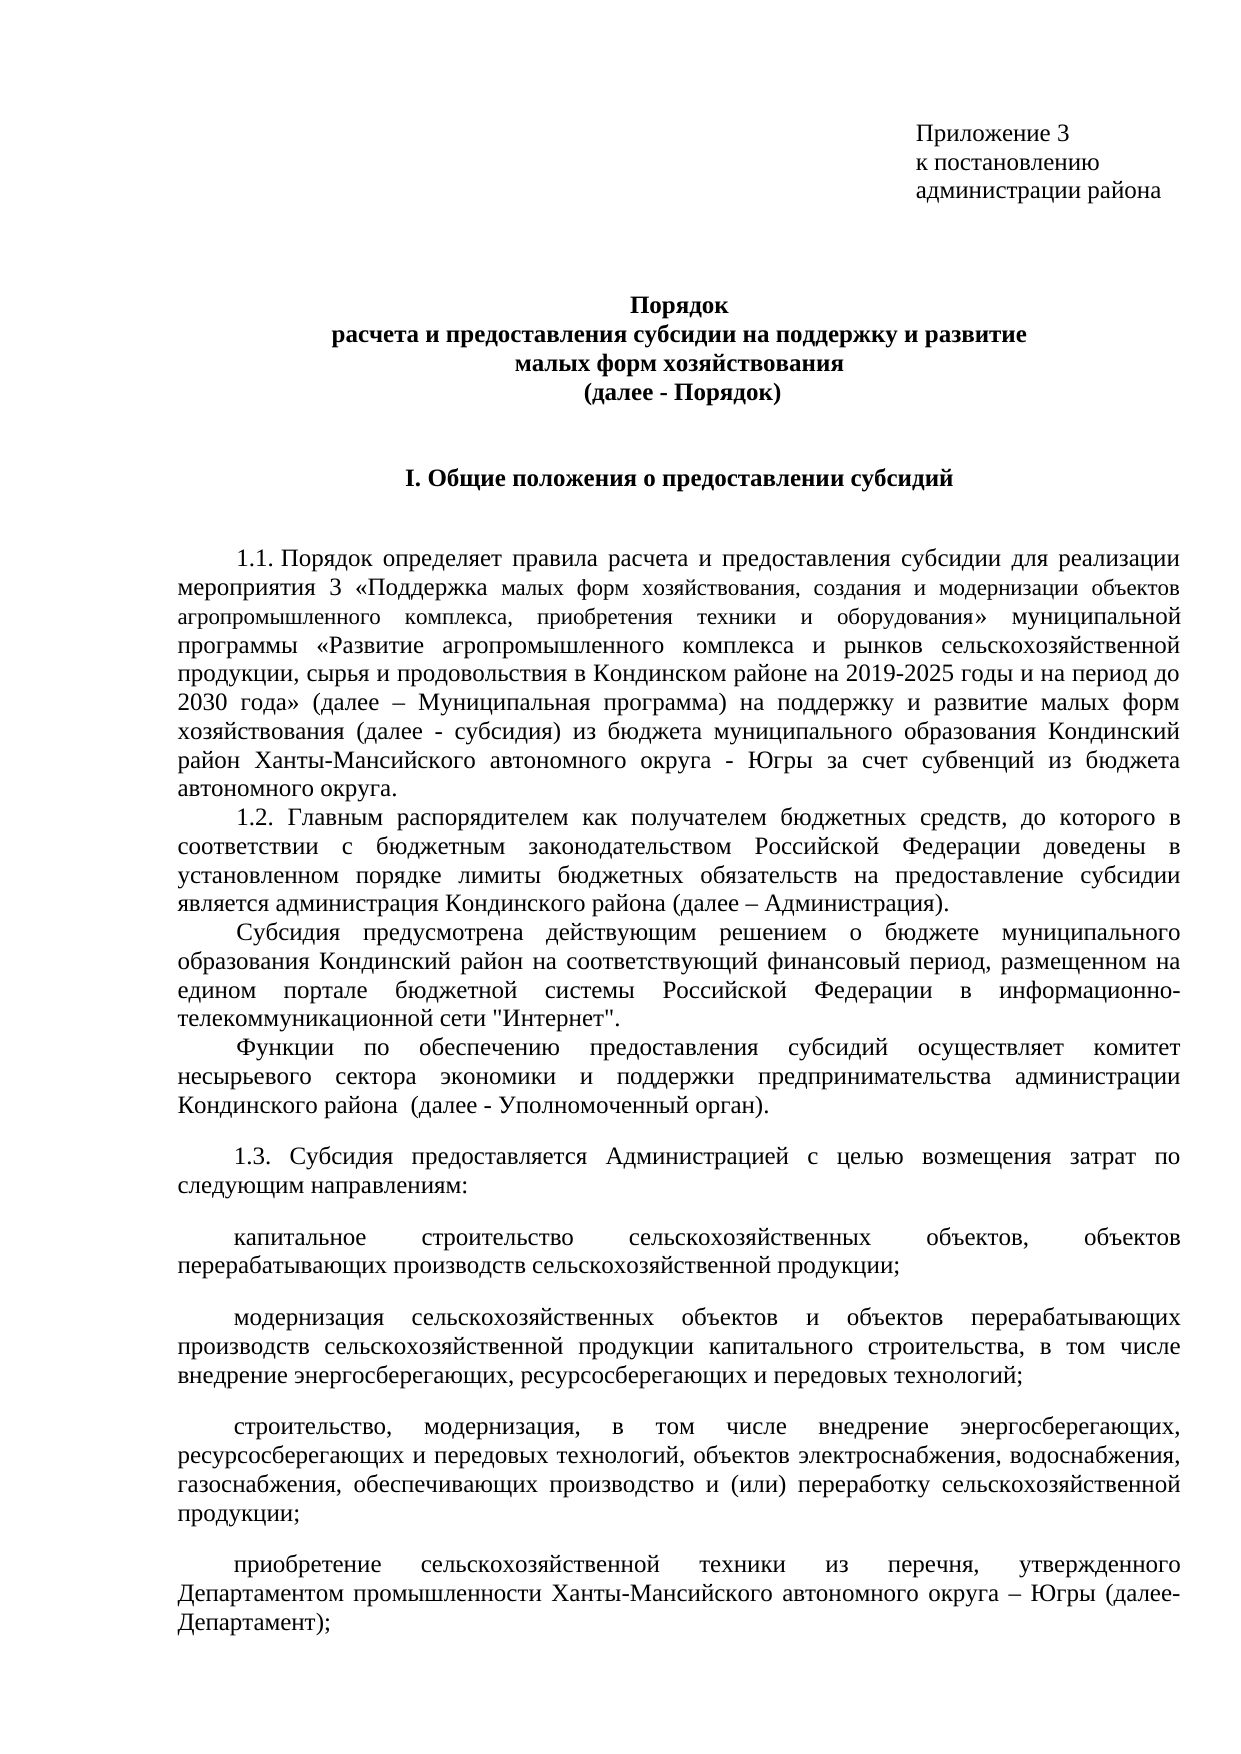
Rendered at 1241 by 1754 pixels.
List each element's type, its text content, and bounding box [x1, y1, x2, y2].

text приобретение сельскохозяйственной техники из перечня, утвержденного Департаментом промышленности Ханты-Мансийского автономного округа – Югры (далее-Департамент); [177, 1549, 1181, 1636]
text Порядок [177, 291, 1181, 319]
text Функции по обеспечению предоставления субсидий осуществляет комитет несырьевого сектора экономики и поддержки предпринимательства администрации Кондинского района (далее - Уполномоченный орган). [177, 1032, 1181, 1118]
text администрации района [916, 176, 1181, 204]
list Порядок определяет правила расчета и предоставления субсидии для реализации мероприятия 3 «Поддержка малых форм хозяйствования, создания и модернизации объектов агропромышленного комплекса, приобретения техники и оборудования» муниципальной программы «Развитие агропромышленного комплекса и рынков сельскохозяйственной продукции, сырья и продовольствия в Кондинском районе на 2019-2025 годы и на период до 2030 года» (далее – Муниципальная программа) на поддержку и развитие малых форм хозяйствования (далее - субсидия) из бюджета муниципального образования Кондинский район Ханты-Мансийского автономного округа - Югры за счет субвенций из бюджета автономного округа. [177, 543, 1181, 802]
text модернизация сельскохозяйственных объектов и объектов перерабатывающих производств сельскохозяйственной продукции капитального строительства, в том числе внедрение энергосберегающих, ресурсосберегающих и передовых технологий; [177, 1302, 1181, 1388]
text 1.3. Субсидия предоставляется Администрацией с целью возмещения затрат по следующим направлениям: [177, 1141, 1181, 1199]
text 1.2. Главным распорядителем как получателем бюджетных средств, до которого в соответствии с бюджетным законодательством Российской Федерации доведены в установленном порядке лимиты бюджетных обязательств на предоставление субсидии является администрация Кондинского района (далее – Администрация). [177, 802, 1181, 917]
text к постановлению [916, 147, 1181, 176]
text расчета и предоставления субсидии на поддержку и развитие [177, 319, 1181, 348]
text малых форм хозяйствования [177, 348, 1181, 377]
text строительство, модернизация, в том числе внедрение энергосберегающих, ресурсосберегающих и передовых технологий, объектов электроснабжения, водоснабжения, газоснабжения, обеспечивающих производство и (или) переработку сельскохозяйственной продукции; [177, 1411, 1181, 1526]
text капитальное строительство сельскохозяйственных объектов, объектов перерабатывающих производств сельскохозяйственной продукции; [177, 1222, 1181, 1279]
text Субсидия предусмотрена действующим решением о бюджете муниципального образования Кондинский район на соответствующий финансовый период, размещенном на едином портале бюджетной системы Российской Федерации в информационно-телекоммуникационной сети "Интернет". [177, 917, 1181, 1032]
text Приложение 3 [916, 118, 1181, 147]
text (далее - Порядок) [177, 377, 1181, 406]
text I. Общие положения о предоставлении субсидий [177, 463, 1181, 492]
